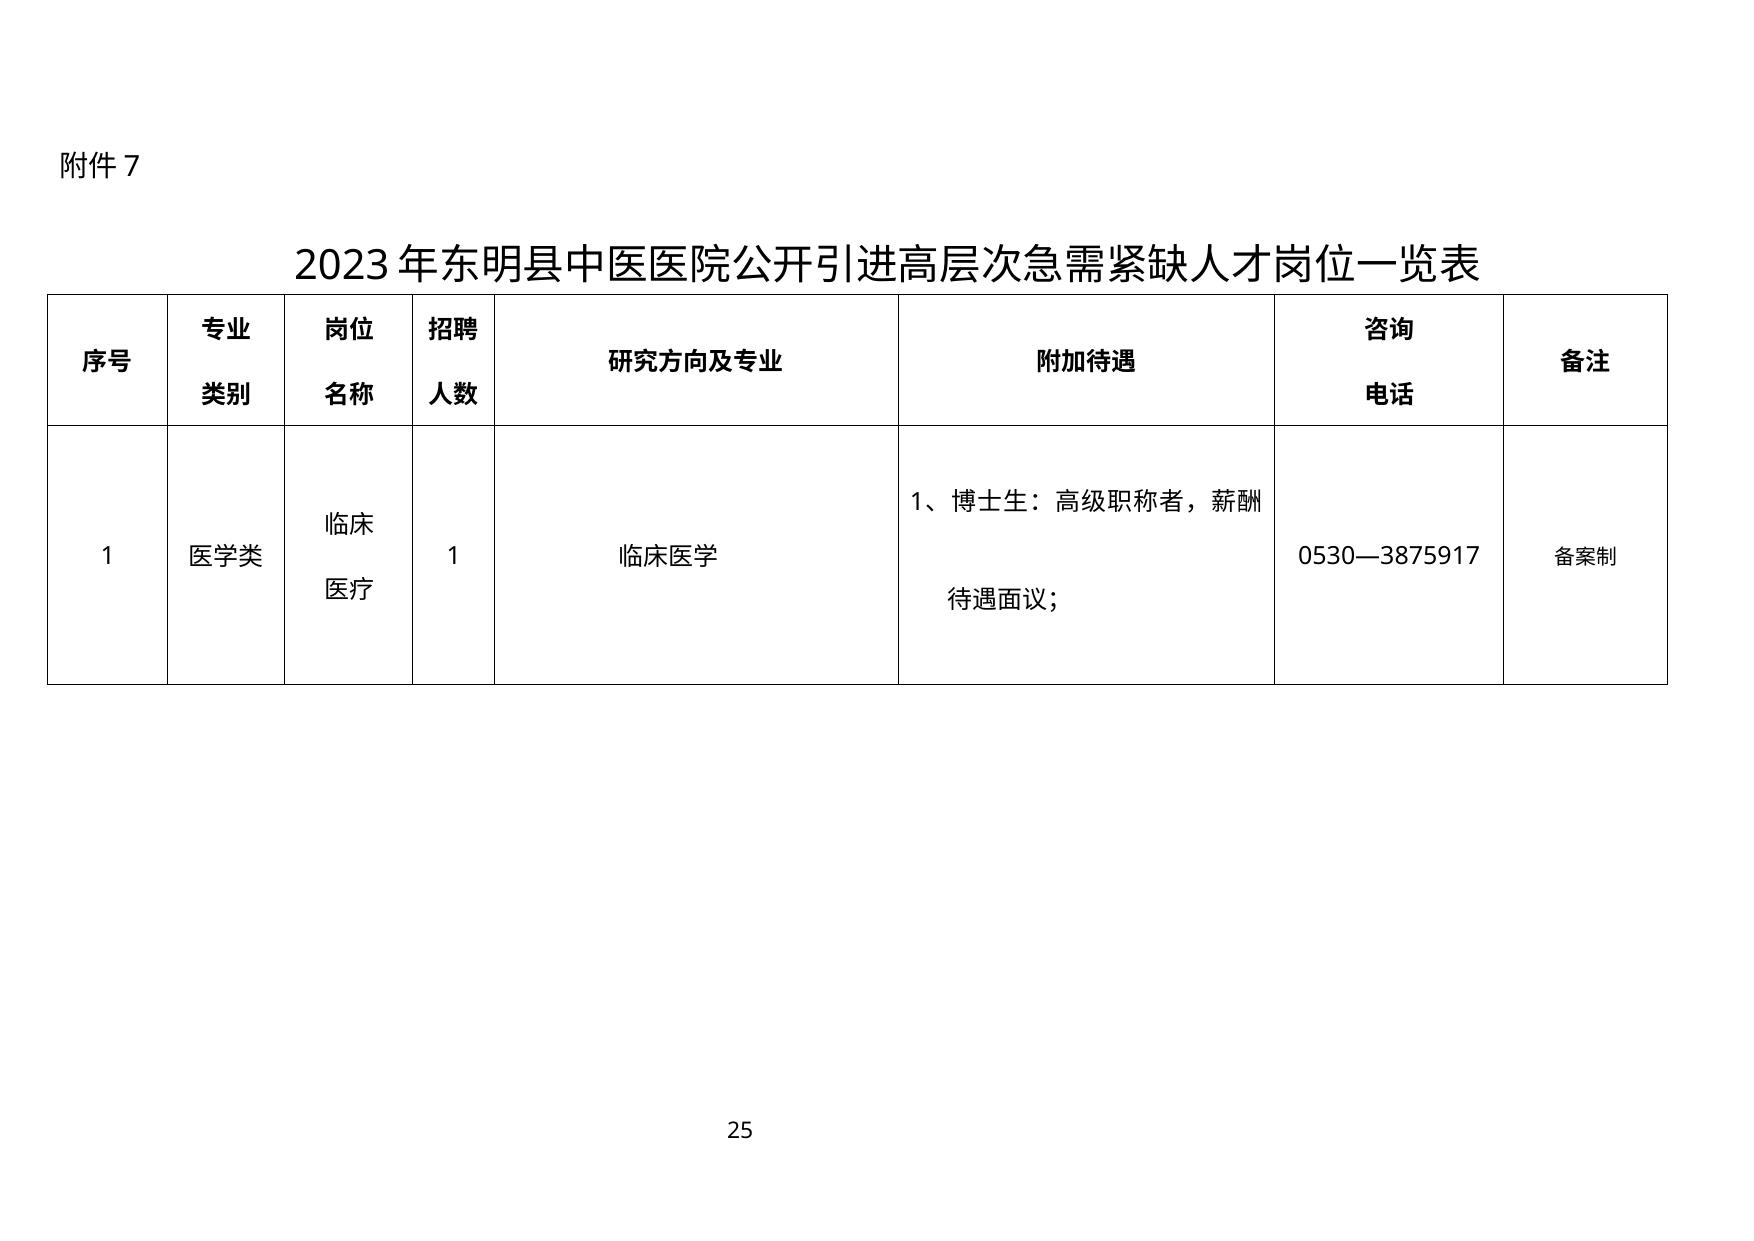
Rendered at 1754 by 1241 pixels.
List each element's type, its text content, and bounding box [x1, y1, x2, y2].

table_header 岗位 名称 [285, 295, 412, 425]
table_cell 1、博士生：高级职称者，薪酬待遇面议； 2、硕士生： （1）中级职称者一次性住房、生活补贴18万 （2）初级职称者一次性住房、生活补贴12万； 3、本科生： （1）一次性住房、生活补贴6万 （2）中级职称者（中医医疗类可为普通全日制本科）一次性住房、生活补贴12万 [899, 426, 1274, 684]
table_cell 1 [413, 426, 494, 684]
table_header 备注 [1504, 295, 1667, 425]
table_header 附加待遇 [899, 295, 1274, 425]
table_header 咨询 电话 [1275, 295, 1503, 425]
table_header 招聘 人数 [413, 295, 494, 425]
table_cell 临床医学 [495, 426, 898, 684]
table_cell 0530—3875917 [1275, 426, 1503, 684]
text 2023年东明县中医医院公开引进高层次急需紧缺人才岗位一览表 [59, 229, 1695, 294]
table_cell 1 [48, 426, 167, 684]
table_cell 医学类 [168, 426, 284, 684]
table_cell 临床 医疗 [285, 426, 412, 684]
table_cell 备案制 [1504, 426, 1667, 684]
table_header 序号 [48, 295, 167, 425]
text 附件7 [59, 131, 1695, 196]
table_header 专业 类别 [168, 295, 284, 425]
table_header 研究方向及专业 [495, 295, 898, 425]
